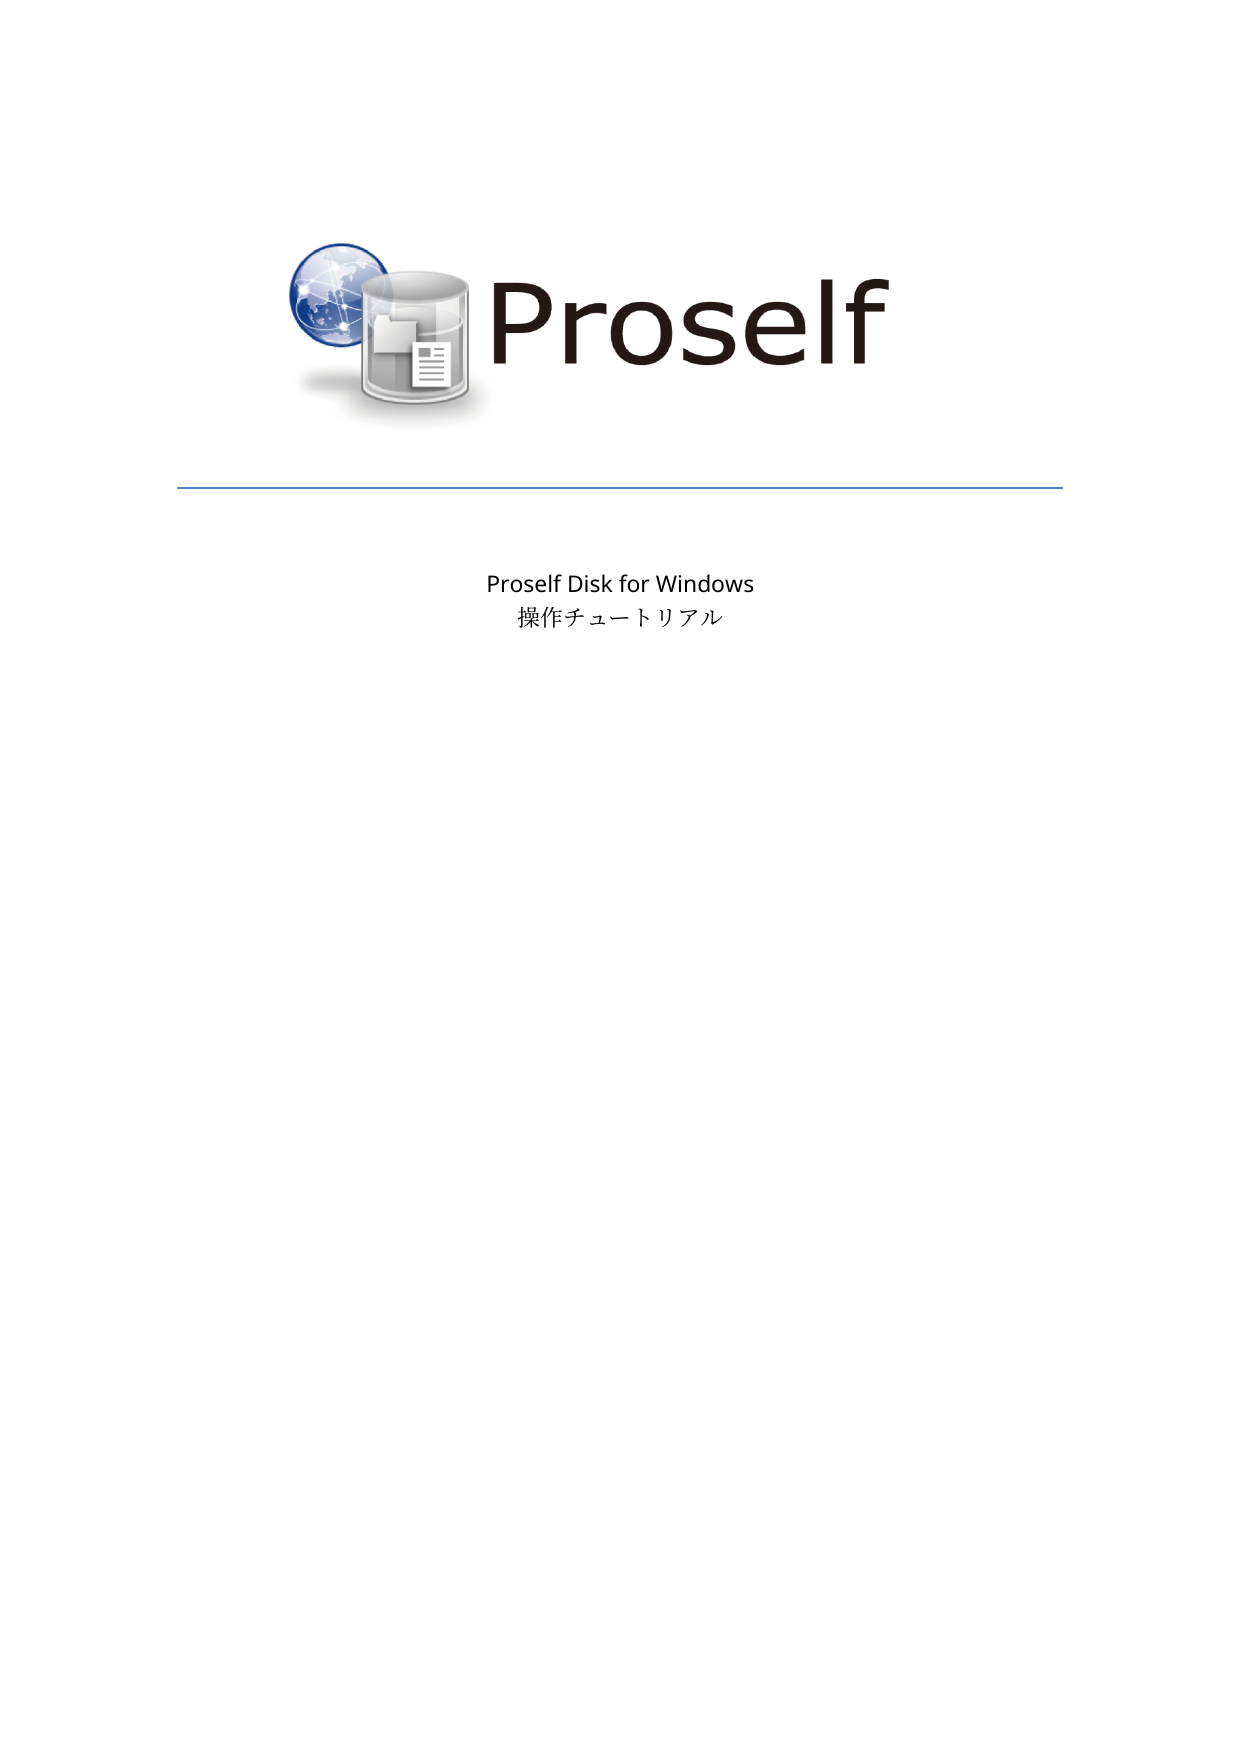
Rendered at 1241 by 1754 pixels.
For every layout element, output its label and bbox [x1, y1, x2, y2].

picture [288, 239, 953, 461]
